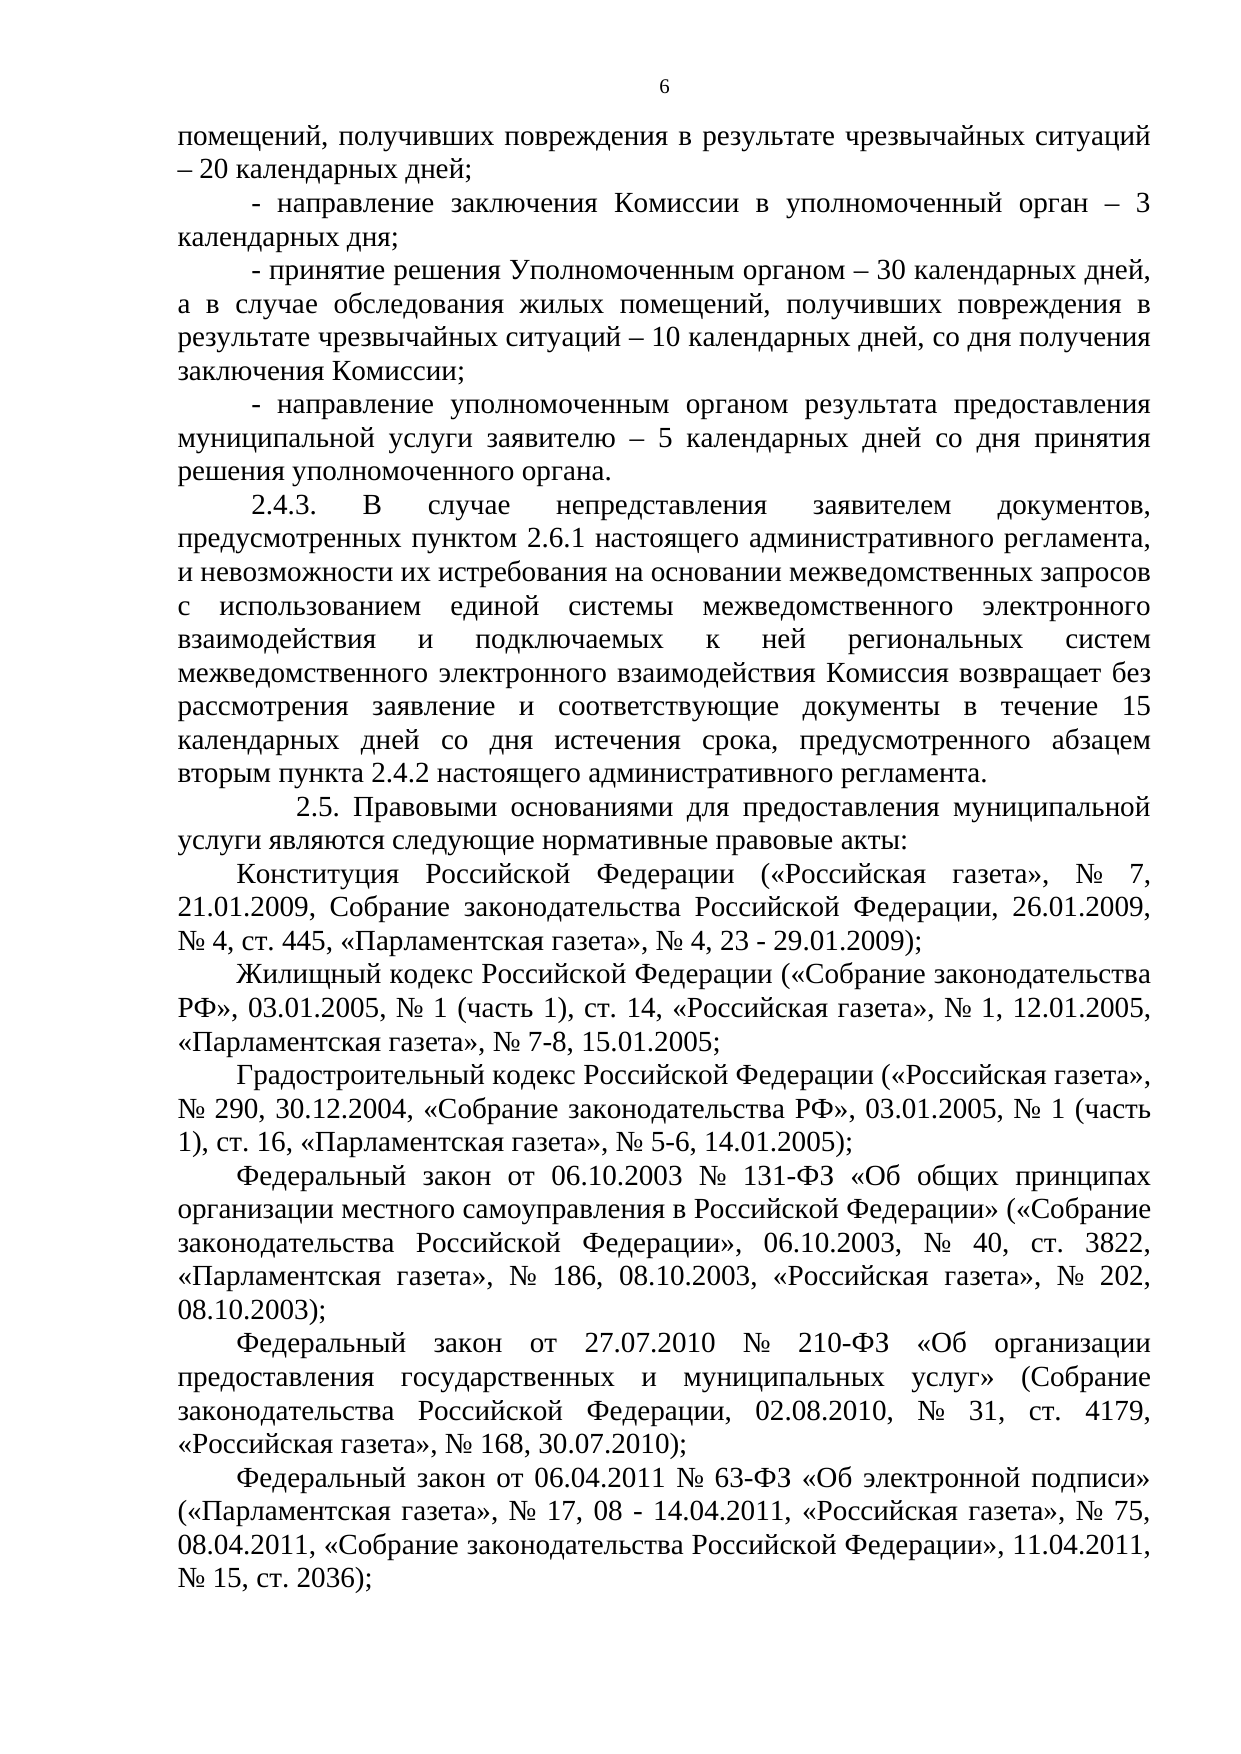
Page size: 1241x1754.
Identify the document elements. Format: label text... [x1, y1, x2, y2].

text - направление заключения Комиссии в уполномоченный орган – 3 календарных дня; [177, 185, 1152, 252]
text Федеральный закон от 27.07.2010 № 210-ФЗ «Об организации предоставления государственных и муниципальных услуг» (Собрание законодательства Российской Федерации, 02.08.2010, № 31, ст. 4179, «Российская газета», № 168, 30.07.2010); [177, 1326, 1152, 1460]
text - принятие решения Уполномоченным органом – 30 календарных дней, а в случае обследования жилых помещений, получивших повреждения в результате чрезвычайных ситуаций – 10 календарных дней, со дня получения заключения Комиссии; [177, 252, 1152, 386]
text Градостроительный кодекс Российской Федерации («Российская газета», № 290, 30.12.2004, «Собрание законодательства РФ», 03.01.2005, № 1 (часть 1), ст. 16, «Парламентская газета», № 5-6, 14.01.2005); [177, 1057, 1152, 1158]
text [177, 118, 1152, 185]
text Федеральный закон от 06.04.2011 № 63-ФЗ «Об электронной подписи» («Парламентская газета», № 17, 08 - 14.04.2011, «Российская газета», № 75, 08.04.2011, «Собрание законодательства Российской Федерации», 11.04.2011, № 15, ст. 2036); [177, 1460, 1152, 1594]
text Федеральный закон от 06.10.2003 № 131-ФЗ «Об общих принципах организации местного самоуправления в Российской Федерации» («Собрание законодательства Российской Федерации», 06.10.2003, № 40, ст. 3822, «Парламентская газета», № 186, 08.10.2003, «Российская газета», № 202, 08.10.2003); [177, 1158, 1152, 1326]
text Конституция Российской Федерации («Российская газета», № 7, 21.01.2009, Собрание законодательства Российской Федерации, 26.01.2009, № 4, ст. 445, «Парламентская газета», № 4, 23 - 29.01.2009); [177, 856, 1152, 957]
text 2.5. Правовыми основаниями для предоставления муниципальной услуги являются следующие нормативные правовые акты: [177, 789, 1152, 856]
text Жилищный кодекс Российской Федерации («Собрание законодательства РФ», 03.01.2005, № 1 (часть 1), ст. 14, «Российская газета», № 1, 12.01.2005, «Парламентская газета», № 7-8, 15.01.2005; [177, 957, 1152, 1057]
text 2.4.3. В случае непредставления заявителем документов, предусмотренных пунктом 2.6.1 настоящего административного регламента, и невозможности их истребования на основании межведомственных запросов с использованием единой системы межведомственного электронного взаимодействия и подключаемых к ней региональных систем межведомственного электронного взаимодействия Комиссия возвращает без рассмотрения заявление и соответствующие документы в течение 15 календарных дней со дня истечения срока, предусмотренного абзацем вторым пункта 2.4.2 настоящего административного регламента. [177, 487, 1152, 789]
text - направление уполномоченным органом результата предоставления муниципальной услуги заявителю – 5 календарных дней со дня принятия решения уполномоченного органа. [177, 386, 1152, 487]
